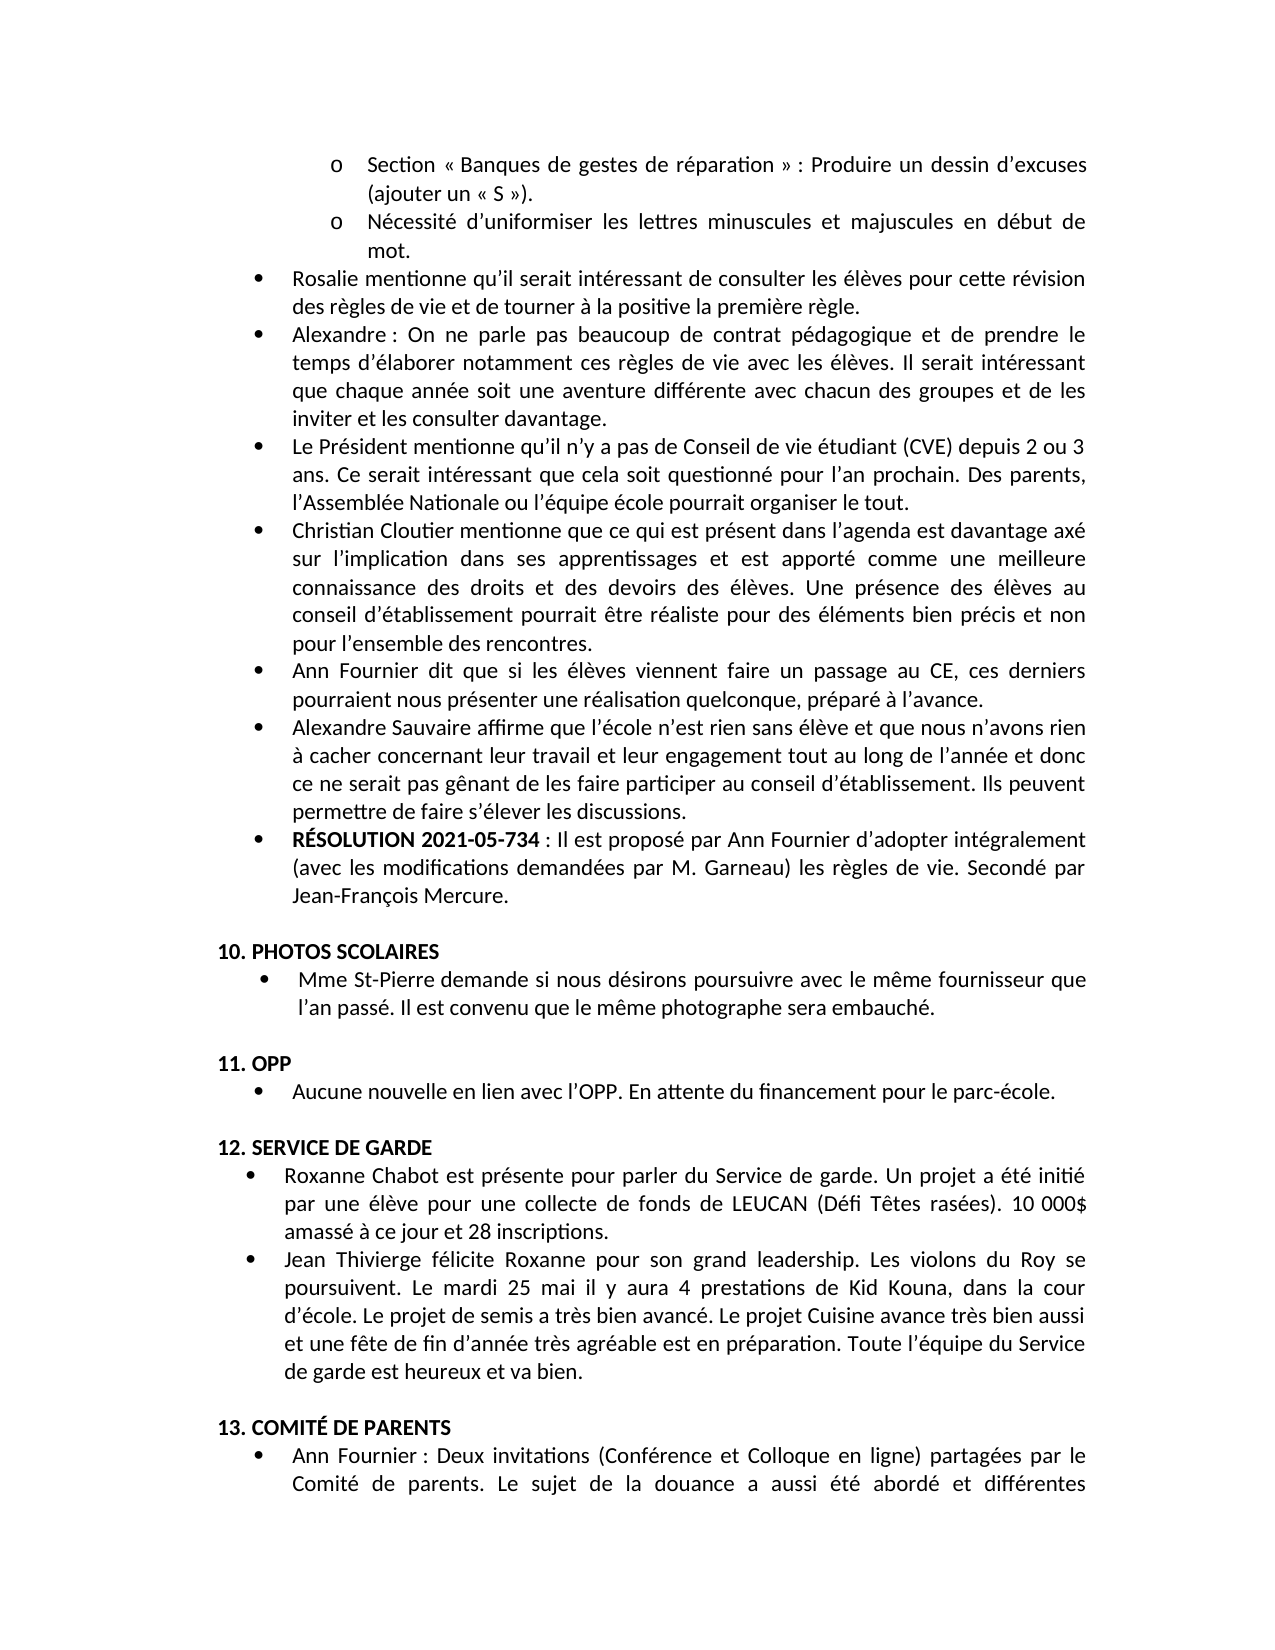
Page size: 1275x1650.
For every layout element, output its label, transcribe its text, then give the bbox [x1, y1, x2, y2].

list Aucune nouvelle en lien avec l’OPP. En attente du financement pour le parc-école. [254, 1077, 1087, 1105]
list Ann Fournier dit que si les élèves viennent faire un passage au CE, ces derniers pourraient nous présenter une réalisation quelconque, préparé à l’avance. [254, 657, 1087, 713]
list Le Président mentionne qu’il n’y a pas de Conseil de vie étudiant (CVE) depuis 2 ou 3 ans. Ce serait intéressant que cela soit questionné pour l’an prochain. Des parents, l’Assemblée Nationale ou l’équipe école pourrait organiser le tout. [254, 432, 1087, 517]
list Christian Cloutier mentionne que ce qui est présent dans l’agenda est davantage axé sur l’implication dans ses apprentissages et est apporté comme une meilleure connaissance des droits et des devoirs des élèves. Une présence des élèves au conseil d’établissement pourrait être réaliste pour des éléments bien précis et non pour l’ensemble des rencontres. [254, 517, 1087, 657]
text 11. OPP [217, 1049, 1087, 1077]
list Alexandre : On ne parle pas beaucoup de contrat pédagogique et de prendre le temps d’élaborer notamment ces règles de vie avec les élèves. Il serait intéressant que chaque année soit une aventure différente avec chacun des groupes et de les inviter et les consulter davantage. [254, 320, 1087, 432]
text 12. SERVICE DE GARDE [217, 1133, 1087, 1161]
list Roxanne Chabot est présente pour parler du Service de garde. Un projet a été initié par une élève pour une collecte de fonds de LEUCAN (Défi Têtes rasées). 10 000$ amassé à ce jour et 28 inscriptions. [247, 1161, 1087, 1245]
list RÉSOLUTION 2021-05-734 : Il est proposé par Ann Fournier d’adopter intégralement (avec les modifications demandées par M. Garneau) les règles de vie. Secondé par Jean-François Mercure. [254, 825, 1087, 909]
list Nécessité d’uniformiser les lettres minuscules et majuscules en début de mot. [329, 207, 1087, 264]
list Rosalie mentionne qu’il serait intéressant de consulter les élèves pour cette révision des règles de vie et de tourner à la positive la première règle. [254, 264, 1087, 320]
list Section « Banques de gestes de réparation » : Produire un dessin d’excuses (ajouter un « S »). [329, 150, 1087, 207]
list Jean Thivierge félicite Roxanne pour son grand leadership. Les violons du Roy se poursuivent. Le mardi 25 mai il y aura 4 prestations de Kid Kouna, dans la cour d’école. Le projet de semis a très bien avancé. Le projet Cuisine avance très bien aussi et une fête de fin d’année très agréable est en préparation. Toute l’équipe du Service de garde est heureux et va bien. [247, 1245, 1087, 1385]
list Alexandre Sauvaire affirme que l’école n’est rien sans élève et que nous n’avons rien à cacher concernant leur travail et leur engagement tout au long de l’année et donc ce ne serait pas gênant de les faire participer au conseil d’établissement. Ils peuvent permettre de faire s’élever les discussions. [254, 713, 1087, 825]
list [254, 1441, 1087, 1497]
text 10. PHOTOS SCOLAIRES [217, 937, 1087, 965]
list Mme St-Pierre demande si nous désirons poursuivre avec le même fournisseur que l’an passé. Il est convenu que le même photographe sera embauché. [260, 965, 1087, 1021]
text 13. COMITÉ DE PARENTS [217, 1413, 1087, 1441]
